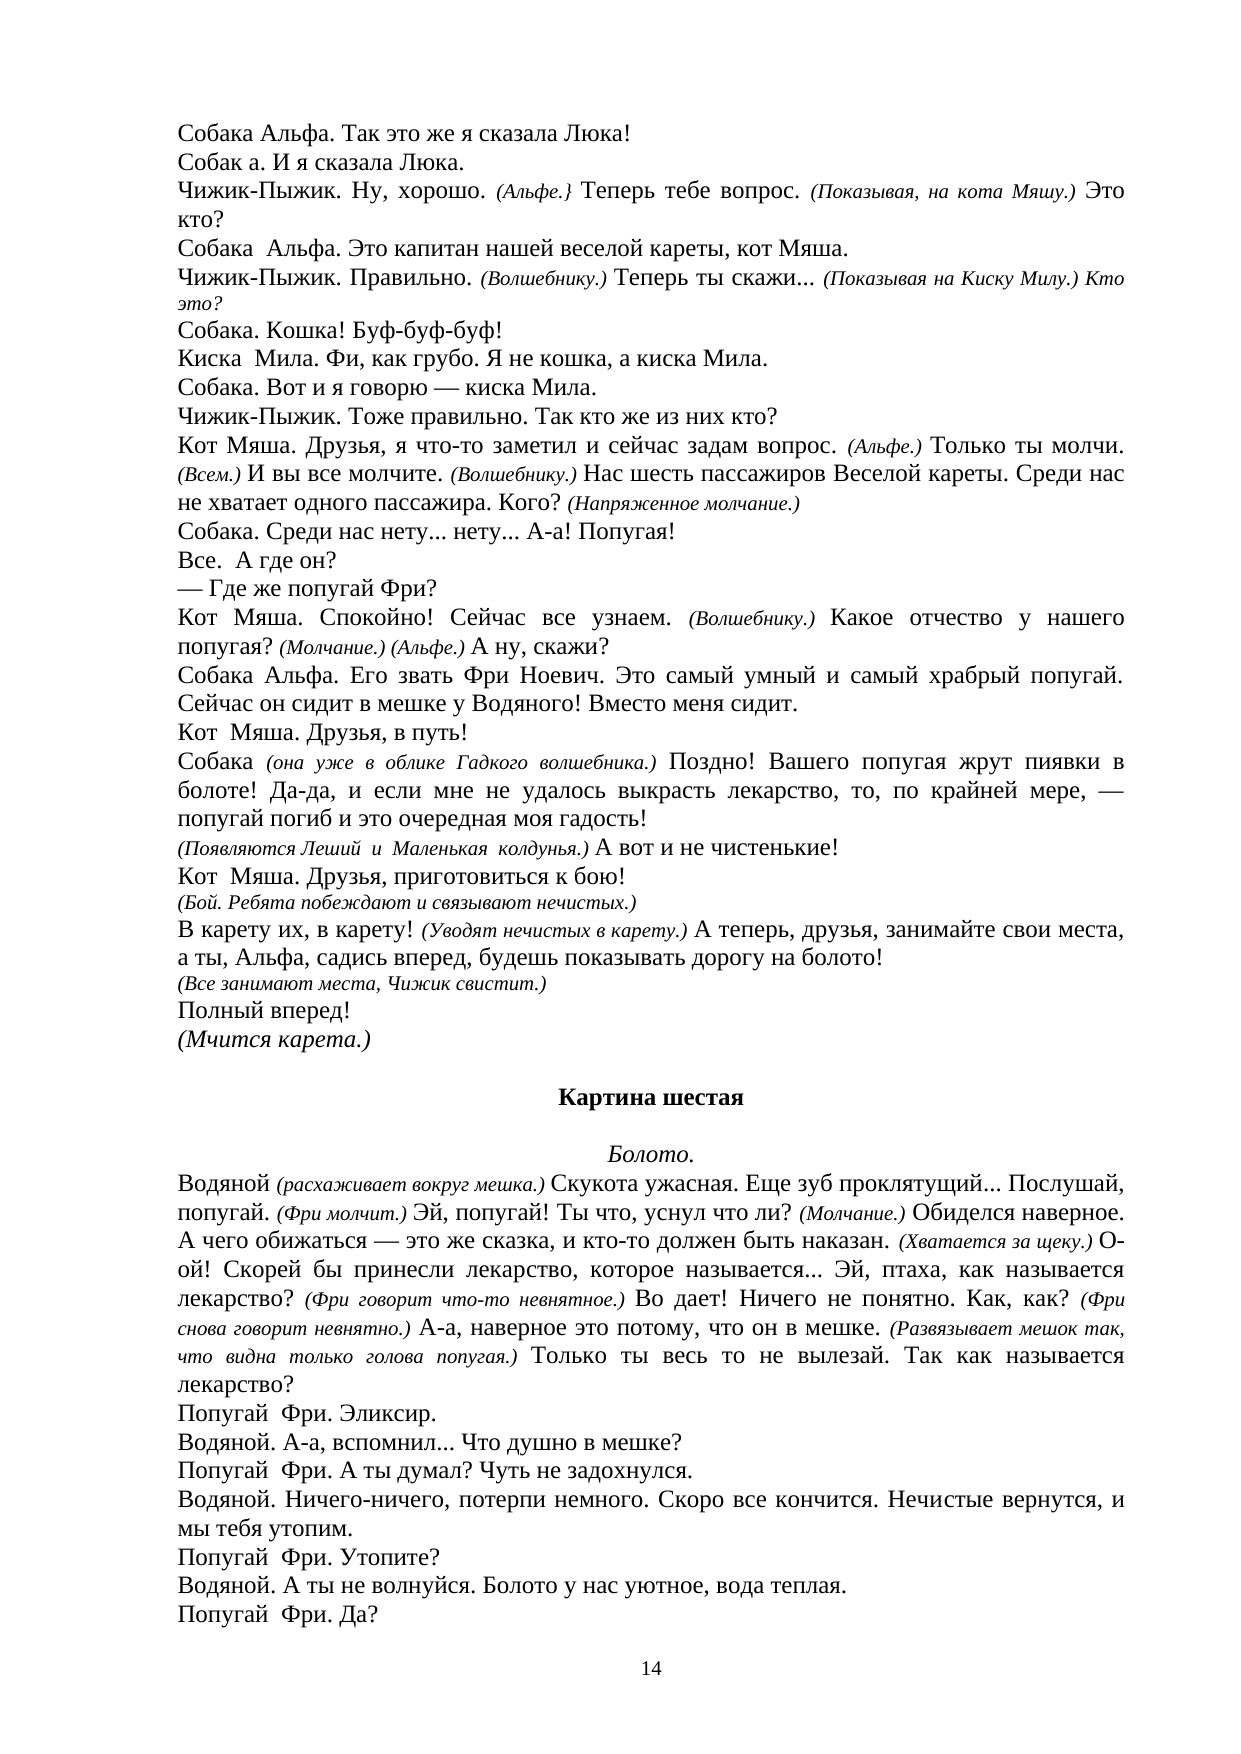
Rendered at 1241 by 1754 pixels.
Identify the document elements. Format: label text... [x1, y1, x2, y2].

text Кот Мяша. Друзья, приготовиться к бою! [177, 861, 1125, 890]
text Кот Мяша. Друзья, в путь! [177, 717, 1125, 746]
text Собака Альфа. Его звать Фри Ноевич. Это самый умный и самый храбрый попугай. Сейчас он сидит в мешке у Водяного! Вместо меня сидит. [177, 660, 1125, 717]
text Все. А где он? [177, 545, 1125, 573]
text Киска Мила. Фи, как грубо. Я не кошка, а киска Мила. [177, 343, 1125, 372]
text Болото. [177, 1139, 1125, 1168]
text Чижик-Пыжик. Тоже правильно. Так кто же из них кто? [177, 401, 1125, 430]
text Попугай Фри. А ты думал? Чуть не задохнулся. [177, 1455, 1125, 1484]
text В карету их, в карету! (Уводят нечистых в карету.) А теперь, друзья, занимайте свои места, а ты, Альфа, садись вперед, будешь показывать дорогу на болото! [177, 914, 1125, 971]
text Собака. Среди нас нету... нету... А-а! Попугая! [177, 516, 1125, 545]
text (Мчится карета.) [177, 1024, 1125, 1053]
text Кот Мяша. Друзья, я что-то заметил и сейчас задам вопрос. (Альфе.) Только ты молчи. (Всем.) И вы все молчите. (Волшебнику.) Нас шесть пассажиров Веселой кареты. Среди нас не хватает одного пассажира. Кого? (Напряженное молчание.) [177, 430, 1125, 516]
text Попугай Фри. Утопите? [177, 1542, 1125, 1570]
text Кот Мяша. Спокойно! Сейчас все узнаем. (Волшебнику.) Какое отчество у нашего попугая? (Молчание.) (Альфе.) А ну, скажи? [177, 602, 1125, 660]
text Собака Альфа. Так это же я сказала Люка! [177, 118, 1125, 147]
text (Бой. Ребята побеждают и связывают нечистых.) [177, 890, 1125, 914]
text Собак а. И я сказала Люка. [177, 147, 1125, 176]
text (Появляются Леший и Маленькая колдунья.) А вот и не чистенькие! [177, 832, 1125, 861]
text Полный вперед! [177, 995, 1125, 1024]
text Водяной. А-а, вспомнил... Что душно в мешке? [177, 1427, 1125, 1455]
text Водяной (расхаживает вокруг мешка.) Скукота ужасная. Еще зуб проклятущий... Послушай, попугай. (Фри молчит.) Эй, попугай! Ты что, уснул что ли? (Молчание.) Обиделся наверное. А чего обижаться — это же сказка, и кто-то должен быть наказан. (Хватается за щеку.) О-ой! Скорей бы принесли лекарство, которое называется... Эй, птаха, как называется лекарство? (Фри говорит что-то невнятное.) Во дает! Ничего не понятно. Как, как? (Фри снова говорит невнятно.) А-а, наверное это потому, что он в мешке. (Развязывает мешок так, что видна только голова попугая.) Только ты весь то не вылезай. Так как называется лекарство? [177, 1168, 1125, 1398]
text Чижик-Пыжик. Ну, хорошо. (Альфе.} Теперь тебе вопрос. (Показывая, на кота Мяшу.) Это кто? [177, 176, 1125, 233]
text Водяной. А ты не волнуйся. Болото у нас уютное, вода теплая. [177, 1570, 1125, 1599]
text Чижик-Пыжик. Правильно. (Волшебнику.) Теперь ты скажи... (Показывая на Киску Милу.) Кто это? [177, 262, 1125, 315]
text Попугай Фри. Эликсир. [177, 1398, 1125, 1427]
text Картина шестая [177, 1082, 1125, 1110]
text Собака (она уже в облике Гадкого волшебника.) Поздно! Вашего попугая жрут пиявки в болоте! Да-да, и если мне не удалось выкрасть лекарство, то, по крайней мере, — попугай погиб и это очередная моя гадость! [177, 746, 1125, 832]
text — Где же попугай Фри? [177, 573, 1125, 602]
text Попугай Фри. Да? [177, 1599, 1125, 1628]
text Собака Альфа. Это капитан нашей веселой кареты, кот Мяша. [177, 233, 1125, 262]
text (Все занимают места, Чижик свистит.) [177, 971, 1125, 995]
text Собака. Кошка! Буф-буф-буф! [177, 315, 1125, 343]
text Водяной. Ничего-ничего, потерпи немного. Скоро все кончится. Нечистые вернутся, и мы тебя утопим. [177, 1484, 1125, 1542]
text Собака. Вот и я говорю — киска Мила. [177, 372, 1125, 401]
